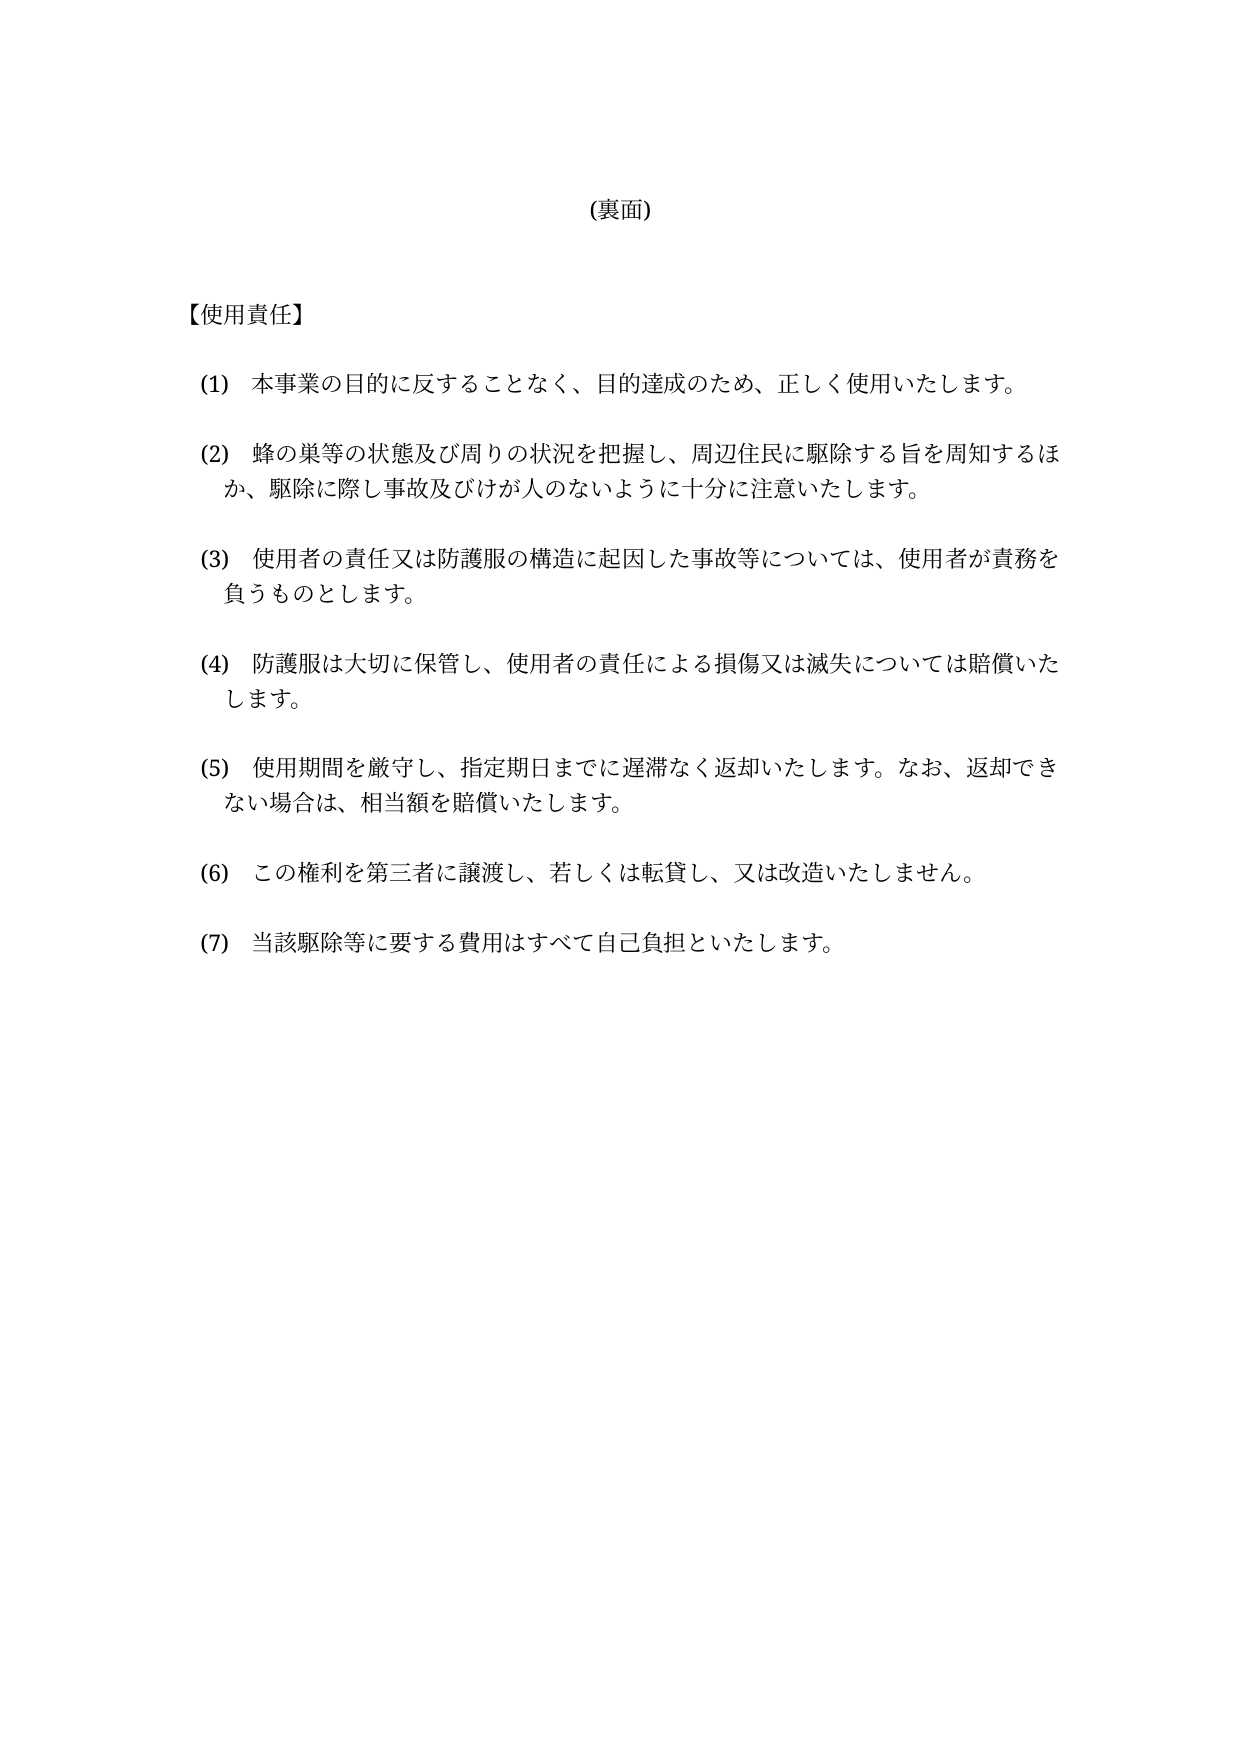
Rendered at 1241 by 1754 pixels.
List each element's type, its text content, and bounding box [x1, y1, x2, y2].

text (1) 本事業の目的に反することなく、目的達成のため、正しく使用いたします。 [177, 366, 1063, 401]
text (6) この権利を第三者に譲渡し、若しくは転貸し、又は改造いたしません。 [177, 854, 1063, 889]
text (裏面) [177, 191, 1063, 226]
text (2) 蜂の巣等の状態及び周りの状況を把握し、周辺住民に駆除する旨を周知するほか、駆除に際し事故及びけが人のないように十分に注意いたします。 [177, 435, 1063, 505]
text (4) 防護服は大切に保管し、使用者の責任による損傷又は滅失については賠償いたします。 [177, 645, 1063, 714]
text (3) 使用者の責任又は防護服の構造に起因した事故等については、使用者が責務を負うものとします。 [177, 540, 1063, 610]
text (5) 使用期間を厳守し、指定期日までに遅滞なく返却いたします。なお、返却できない場合は、相当額を賠償いたします。 [177, 749, 1063, 819]
text (7) 当該駆除等に要する費用はすべて自己負担といたします。 [177, 924, 1063, 959]
text 【使用責任】 [177, 296, 1063, 331]
